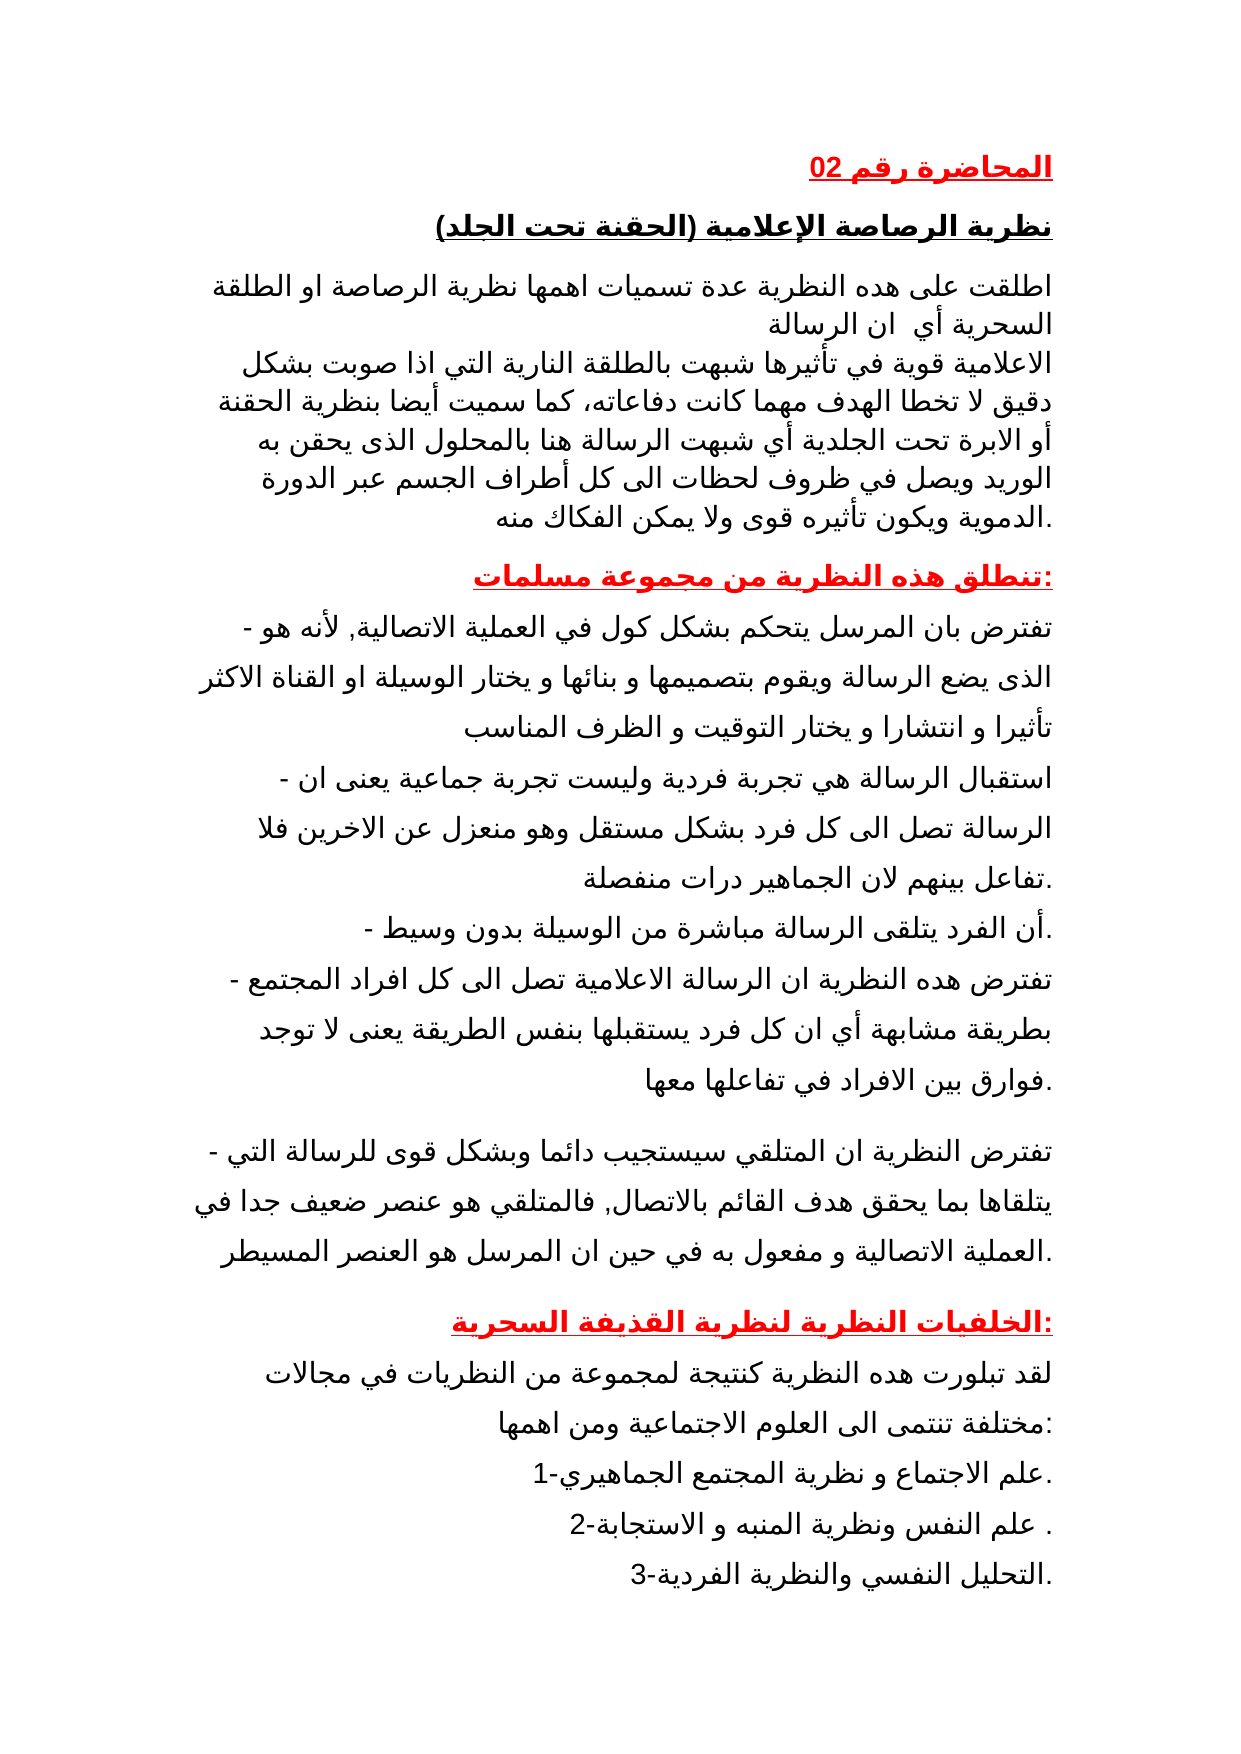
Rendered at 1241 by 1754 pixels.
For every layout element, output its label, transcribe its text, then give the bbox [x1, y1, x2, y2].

text تنطلق هذه النظرية من مجموعة مسلمات: - تفترض بان المرسل يتحكم بشكل كول في العملية الاتصالية, لأنه هو الذى يضع الرسالة ويقوم بتصميمها و بنائها و يختار الوسيلة او القناة الاكثر تأثيرا و انتشارا و يختار التوقيت و الظرف المناسب - استقبال الرسالة هي تجربة فردية وليست تجربة جماعية يعنى ان الرسالة تصل الى كل فرد بشكل مستقل وهو منعزل عن الاخرين فلا تفاعل بينهم لان الجماهير درات منفصلة. - أن الفرد يتلقى الرسالة مباشرة من الوسيلة بدون وسيط. - تفترض هده النظرية ان الرسالة الاعلامية تصل الى كل افراد المجتمع بطريقة مشابهة أي ان كل فرد يستقبلها بنفس الطريقة يعنى لا توجد فوارق بين الافراد في تفاعلها معها. [187, 559, 1053, 1096]
text نظرية الرصاصة الإعلامية (الحقنة تحت الجلد) [187, 209, 1053, 243]
text - تفترض النظرية ان المتلقي سيستجيب دائما وبشكل قوى للرسالة التي يتلقاها بما يحقق هدف القائم بالاتصال, فالمتلقي هو عنصر ضعيف جدا في العملية الاتصالية و مفعول به في حين ان المرسل هو العنصر المسيطر. [187, 1134, 1053, 1268]
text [187, 1305, 1053, 1591]
text المحاضرة رقم 02 [187, 150, 1053, 183]
text اطلقت على هده النظرية عدة تسميات اهمها نظرية الرصاصة او الطلقة السحرية أي ان الرسالة الاعلامية قوية في تأثيرها شبهت بالطلقة النارية التي اذا صوبت بشكل دقيق لا تخطا الهدف مهما كانت دفاعاته، كما سميت أيضا بنظرية الحقنة أو الابرة تحت الجلدية أي شبهت الرسالة هنا بالمحلول الذى يحقن به الوريد ويصل في ظروف لحظات الى كل أطراف الجسم عبر الدورة الدموية ويكون تأثيره قوى ولا يمكن الفكاك منه. [187, 269, 1053, 533]
